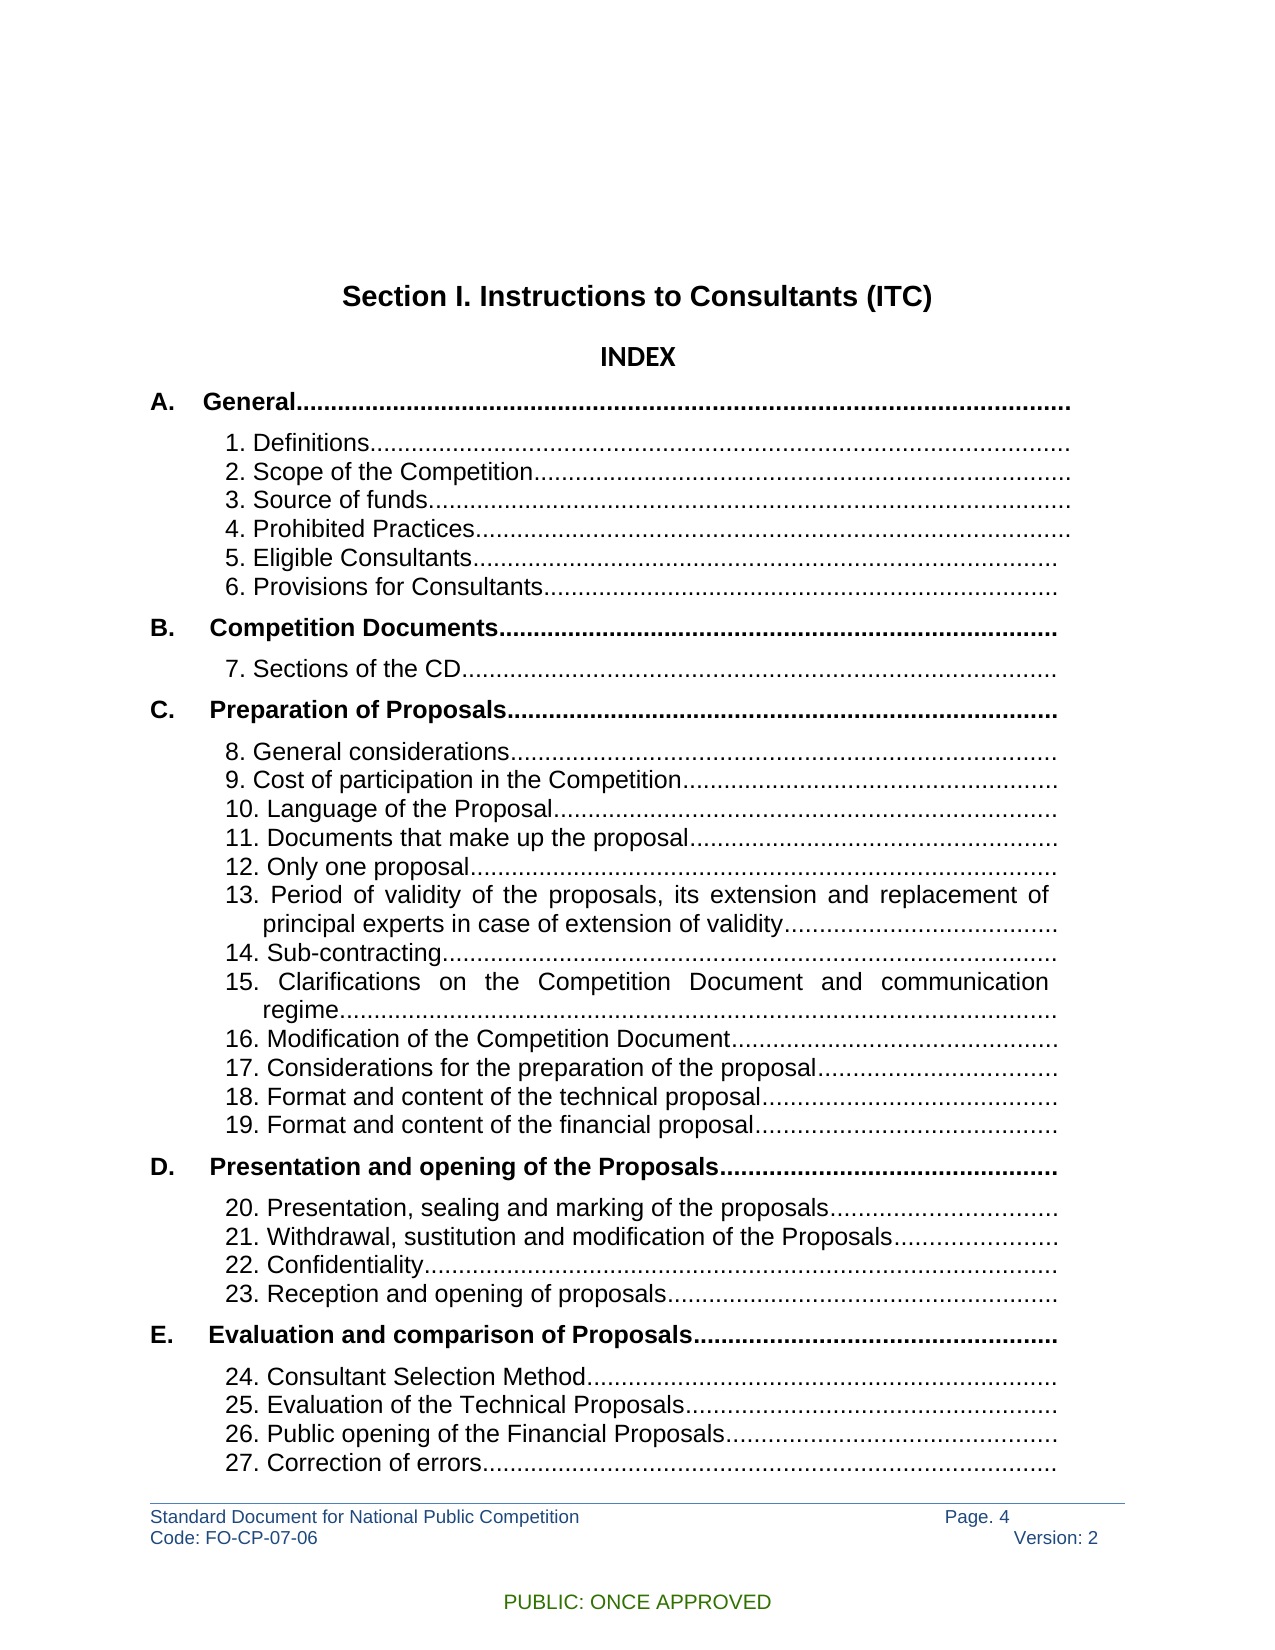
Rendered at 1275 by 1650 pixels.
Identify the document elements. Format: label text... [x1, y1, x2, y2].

text 22. Confidentiality 19 [225, 1250, 1050, 1279]
text 13. Period of validity of the proposals, its extension and replacement of principal experts in case of extension of validity 14 [225, 880, 1050, 938]
text 11. Documents that make up the proposal 14 [225, 823, 1050, 852]
text Section I. Instructions to Consultants (ITC) [150, 279, 1125, 313]
text 18. Format and content of the technical proposal 17 [225, 1082, 1050, 1110]
text 26. Public opening of the Financial Proposals 21 [225, 1419, 1050, 1448]
text B. Competition Documents 13 [150, 613, 1050, 642]
text 27. Correction of errors 23 [225, 1448, 1050, 1477]
text 23. Reception and opening of proposals 20 [225, 1279, 1050, 1308]
text 9. Cost of participation in the Competition 13 [225, 765, 1050, 794]
text 10. Language of the Proposal 13 [225, 794, 1050, 823]
text 3. Source of funds. 8 [225, 485, 1050, 514]
text E. Evaluation and comparison of Proposals 20 [150, 1320, 1050, 1349]
text INDEX [150, 338, 1125, 374]
text 19. Format and content of the financial proposal 17 [225, 1110, 1050, 1139]
text 6. Provisions for Consultants 13 [225, 572, 1050, 600]
text D. Presentation and opening of the Proposals 18 [150, 1152, 1050, 1180]
text 8. General considerations 13 [225, 737, 1050, 765]
text 15. Clarifications on the Competition Document and communication regime. 15 [225, 967, 1050, 1024]
text A. General 8 [150, 387, 1050, 415]
text 7. Sections of the CD 13 [225, 654, 1050, 683]
text 5. Eligible Consultants 10 [225, 543, 1050, 572]
text 17. Considerations for the preparation of the proposal 16 [225, 1053, 1050, 1082]
text 16. Modification of the Competition Document 16 [225, 1024, 1050, 1053]
text 12. Only one proposal 14 [225, 852, 1050, 880]
text 24. Consultant Selection Method 21 [225, 1362, 1050, 1390]
text 25. Evaluation of the Technical Proposals 21 [225, 1390, 1050, 1419]
text 4. Prohibited Practices 8 [225, 514, 1050, 543]
text 1. Definitions 8 [225, 428, 1050, 457]
text 14. Sub-contracting 15 [225, 938, 1050, 967]
text C. Preparation of Proposals 13 [150, 695, 1050, 724]
text 21. Withdrawal, sustitution and modification of the Proposals 19 [225, 1222, 1050, 1250]
text 2. Scope of the Competition 8 [225, 457, 1050, 485]
text 20. Presentation, sealing and marking of the proposals 18 [225, 1193, 1050, 1222]
